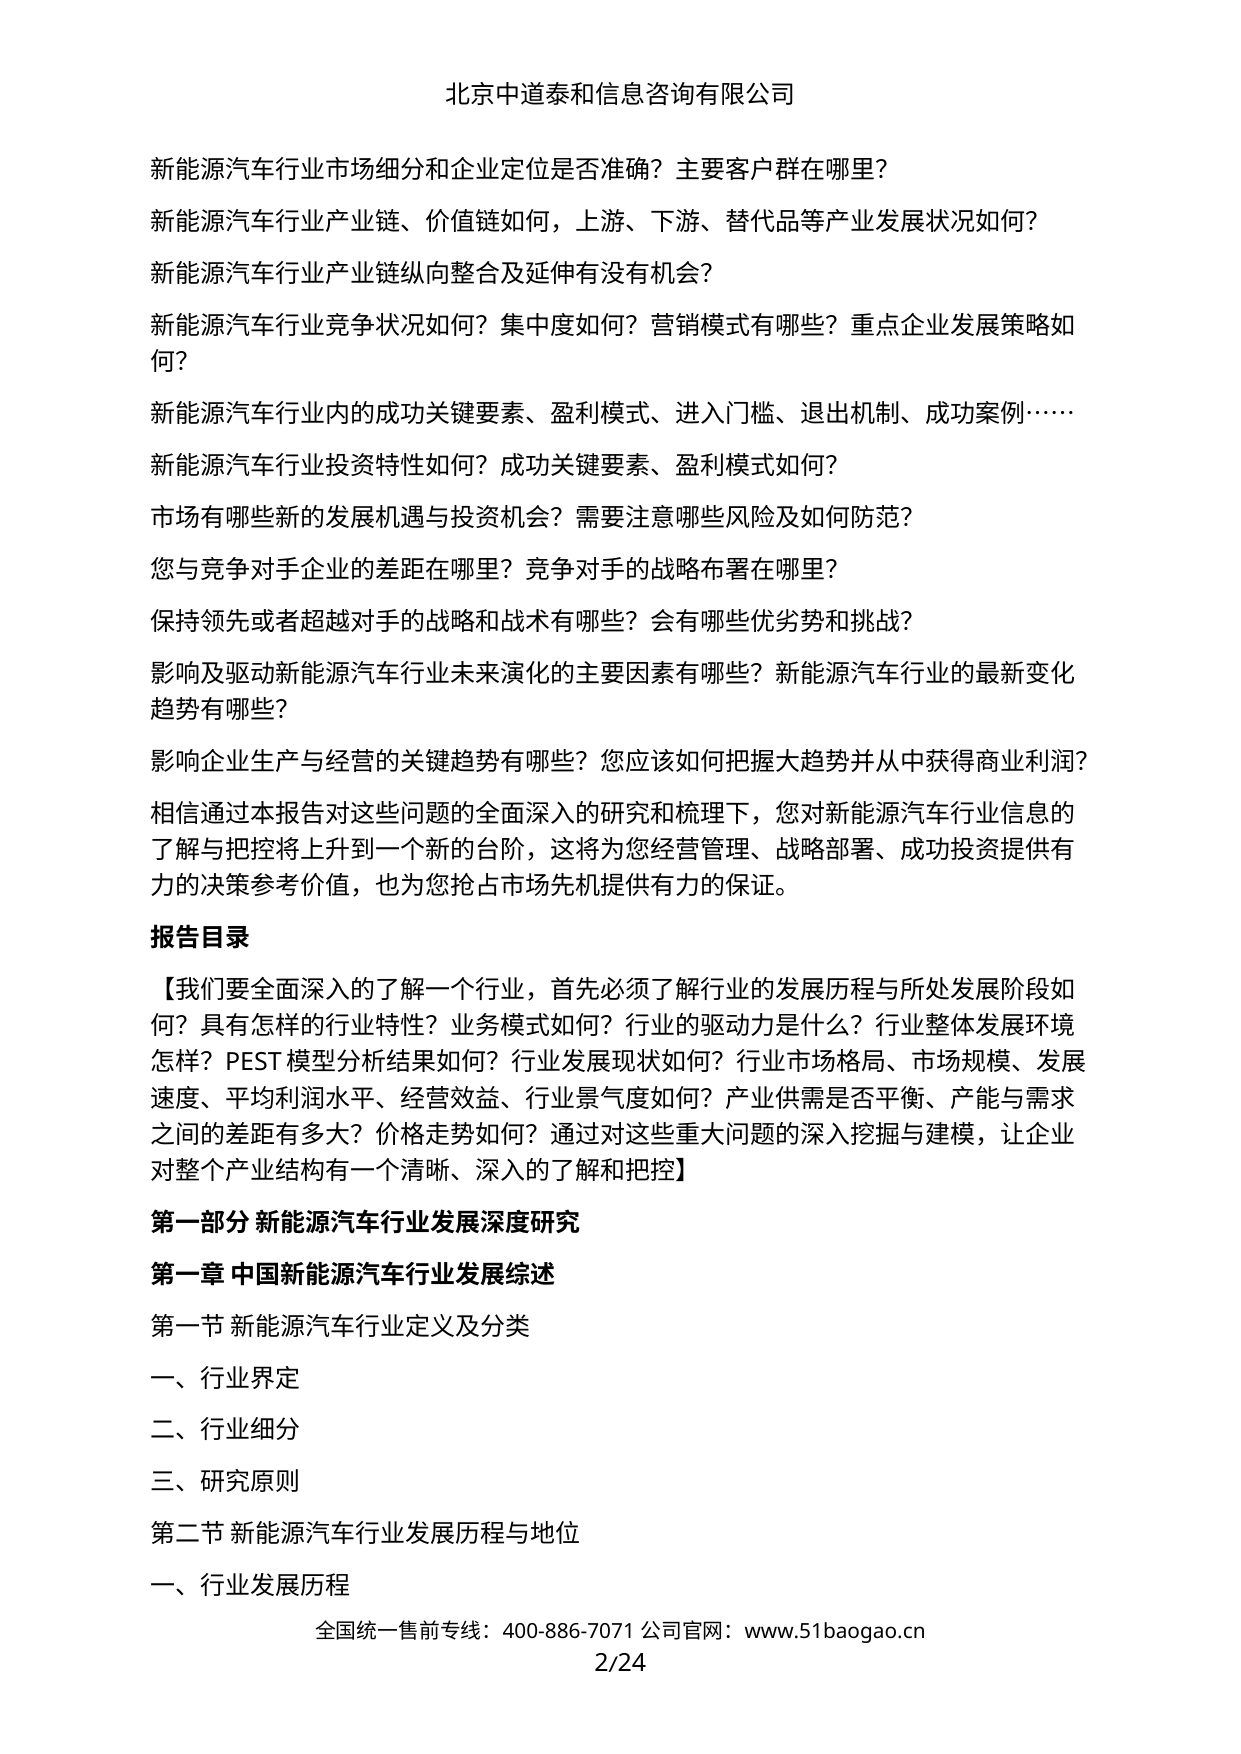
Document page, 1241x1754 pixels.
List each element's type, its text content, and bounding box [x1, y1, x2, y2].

text 报告目录 [150, 917, 1090, 954]
text 影响企业生产与经营的关键趋势有哪些？您应该如何把握大趋势并从中获得商业利润？ [150, 741, 1090, 777]
text 新能源汽车行业内的成功关键要素、盈利模式、进入门槛、退出机制、成功案例…… [150, 394, 1090, 430]
text 一、行业发展历程 [150, 1566, 1090, 1602]
text 新能源汽车行业产业链、价值链如何，上游、下游、替代品等产业发展状况如何？ [150, 202, 1090, 238]
text 一、行业界定 [150, 1358, 1090, 1394]
text 第一章 中国新能源汽车行业发展综述 [150, 1254, 1090, 1291]
text 二、行业细分 [150, 1410, 1090, 1446]
text 第二节 新能源汽车行业发展历程与地位 [150, 1514, 1090, 1550]
text 新能源汽车行业市场细分和企业定位是否准确？主要客户群在哪里？ [150, 150, 1090, 186]
text 相信通过本报告对这些问题的全面深入的研究和梳理下，您对新能源汽车行业信息的了解与把控将上升到一个新的台阶，这将为您经营管理、战略部署、成功投资提供有力的决策参考价值，也为您抢占市场先机提供有力的保证。 [150, 793, 1090, 902]
text 【我们要全面深入的了解一个行业，首先必须了解行业的发展历程与所处发展阶段如何？具有怎样的行业特性？业务模式如何？行业的驱动力是什么？行业整体发展环境怎样？PEST模型分析结果如何？行业发展现状如何？行业市场格局、市场规模、发展速度、平均利润水平、经营效益、行业景气度如何？产业供需是否平衡、产能与需求之间的差距有多大？价格走势如何？通过对这些重大问题的深入挖掘与建模，让企业对整个产业结构有一个清晰、深入的了解和把控】 [150, 969, 1090, 1187]
text 市场有哪些新的发展机遇与投资机会？需要注意哪些风险及如何防范？ [150, 497, 1090, 534]
text 影响及驱动新能源汽车行业未来演化的主要因素有哪些？新能源汽车行业的最新变化趋势有哪些？ [150, 653, 1090, 726]
text 新能源汽车行业竞争状况如何？集中度如何？营销模式有哪些？重点企业发展策略如何？ [150, 306, 1090, 378]
text 新能源汽车行业投资特性如何？成功关键要素、盈利模式如何？ [150, 446, 1090, 482]
text 保持领先或者超越对手的战略和战术有哪些？会有哪些优劣势和挑战？ [150, 601, 1090, 637]
text 第一节 新能源汽车行业定义及分类 [150, 1306, 1090, 1342]
text 第一部分 新能源汽车行业发展深度研究 [150, 1202, 1090, 1239]
text 新能源汽车行业产业链纵向整合及延伸有没有机会？ [150, 254, 1090, 290]
text 您与竞争对手企业的差距在哪里？竞争对手的战略布署在哪里？ [150, 549, 1090, 586]
text 三、研究原则 [150, 1462, 1090, 1498]
